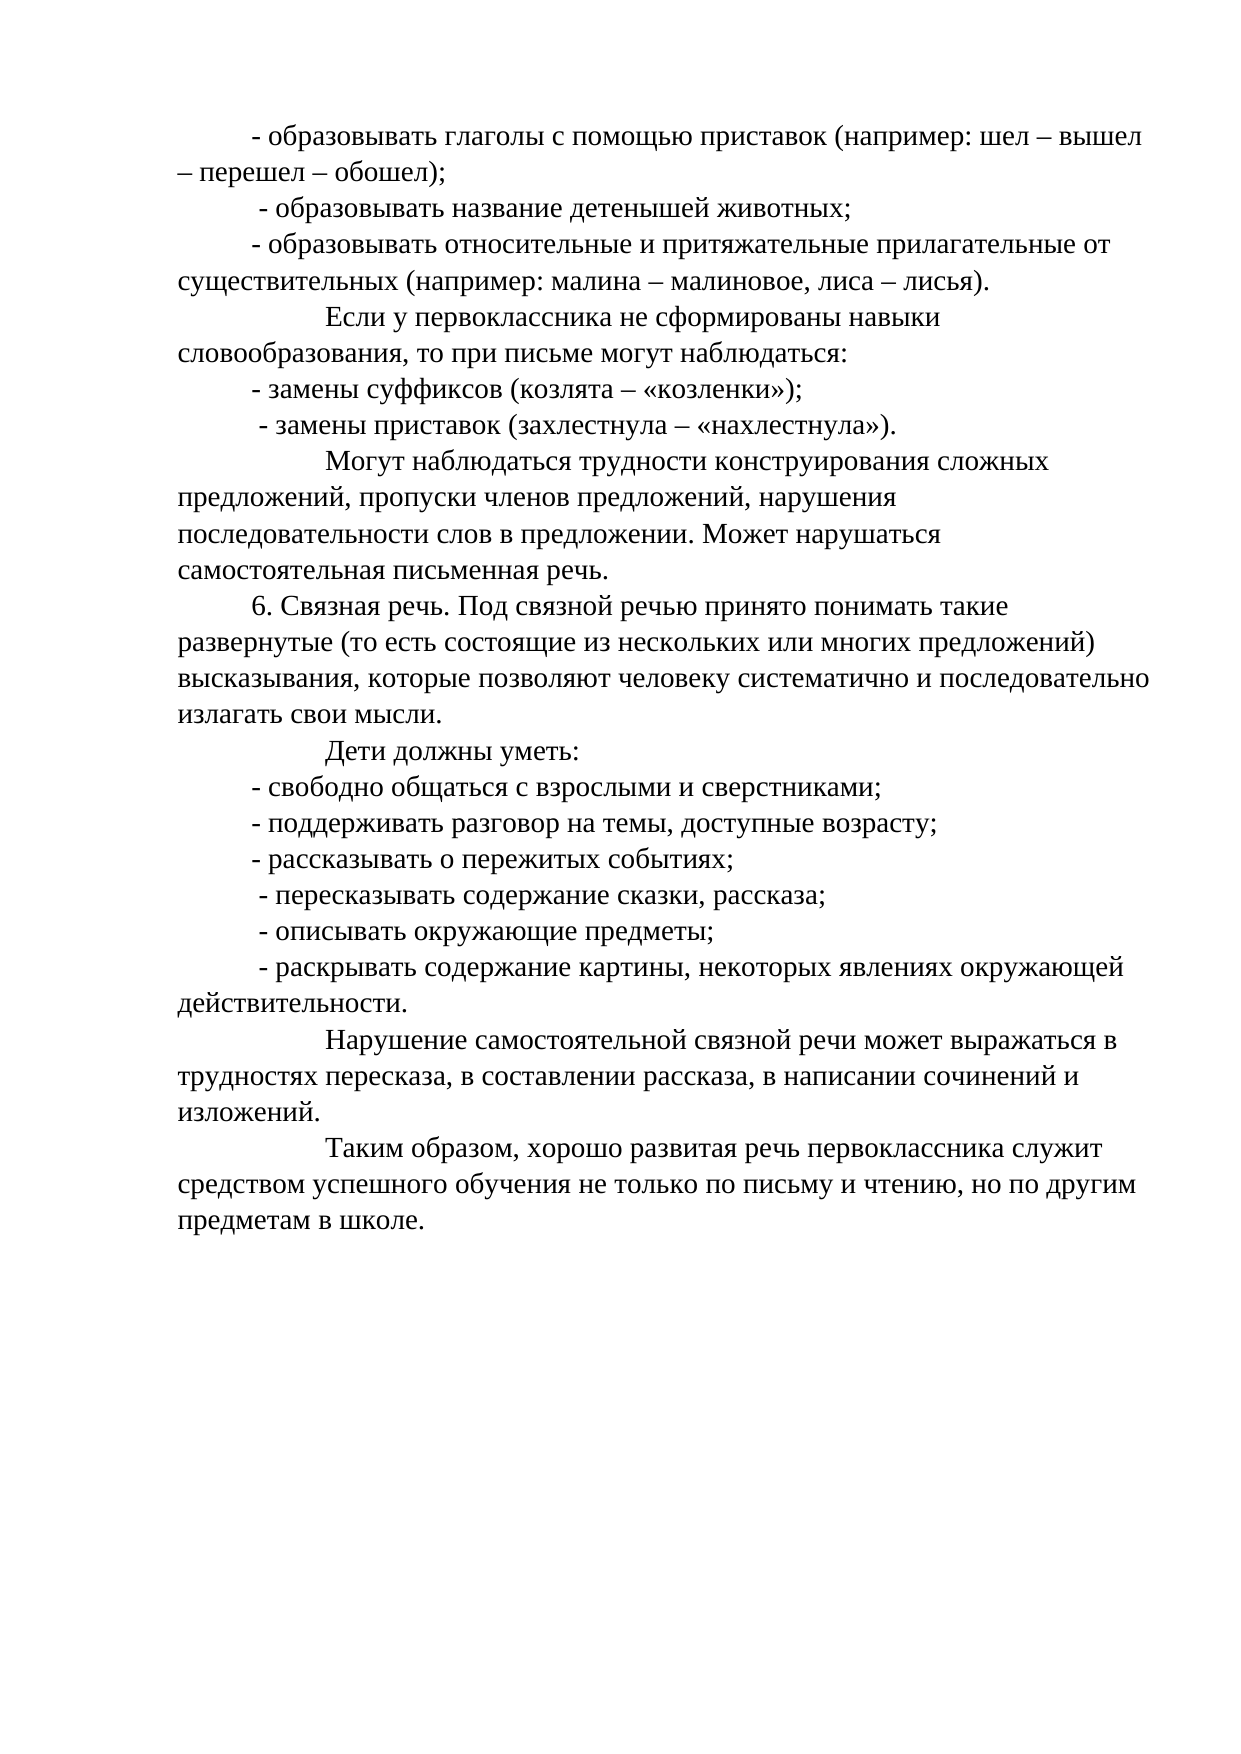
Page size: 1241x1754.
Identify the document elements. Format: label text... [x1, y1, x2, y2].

text Таким образом, хорошо развитая речь первоклассника служит средством успешного обучения не только по письму и чтению, но по другим предметам в школе. [177, 1130, 1152, 1236]
text - свободно общаться с взрослыми и сверстниками; [177, 769, 1152, 802]
text - замены приставок (захлестнула – «нахлестнула»). [177, 407, 1152, 441]
text - образовывать глаголы с помощью приставок (например: шел – вышел – перешел – обошел); [177, 118, 1152, 188]
text - раскрывать содержание картины, некоторых явлениях окружающей действительности. [177, 949, 1152, 1019]
text - поддерживать разговор на темы, доступные возрасту; [177, 805, 1152, 838]
text Дети должны уметь: [177, 733, 1152, 766]
text - рассказывать о пережитых событиях; [177, 841, 1152, 874]
text - образовывать относительные и притяжательные прилагательные от существительных (например: малина – малиновое, лиса – лисья). [177, 227, 1152, 296]
text Могут наблюдаться трудности конструирования сложных предложений, пропуски членов предложений, нарушения последовательности слов в предложении. Может нарушаться самостоятельная письменная речь. [177, 443, 1152, 585]
text - пересказывать содержание сказки, рассказа; [177, 877, 1152, 911]
text - образовывать название детенышей животных; [177, 190, 1152, 224]
text Нарушение самостоятельной связной речи может выражаться в трудностях пересказа, в составлении рассказа, в написании сочинений и изложений. [177, 1022, 1152, 1128]
text - замены суффиксов (козлята – «козленки»); [177, 371, 1152, 405]
text - описывать окружающие предметы; [177, 913, 1152, 947]
text 6. Связная речь. Под связной речью принято понимать такие развернутые (то есть состоящие из нескольких или многих предложений) высказывания, которые позволяют человеку систематично и последовательно излагать свои мысли. [177, 588, 1152, 730]
text Если у первоклассника не сформированы навыки словообразования, то при письме могут наблюдаться: [177, 299, 1152, 368]
